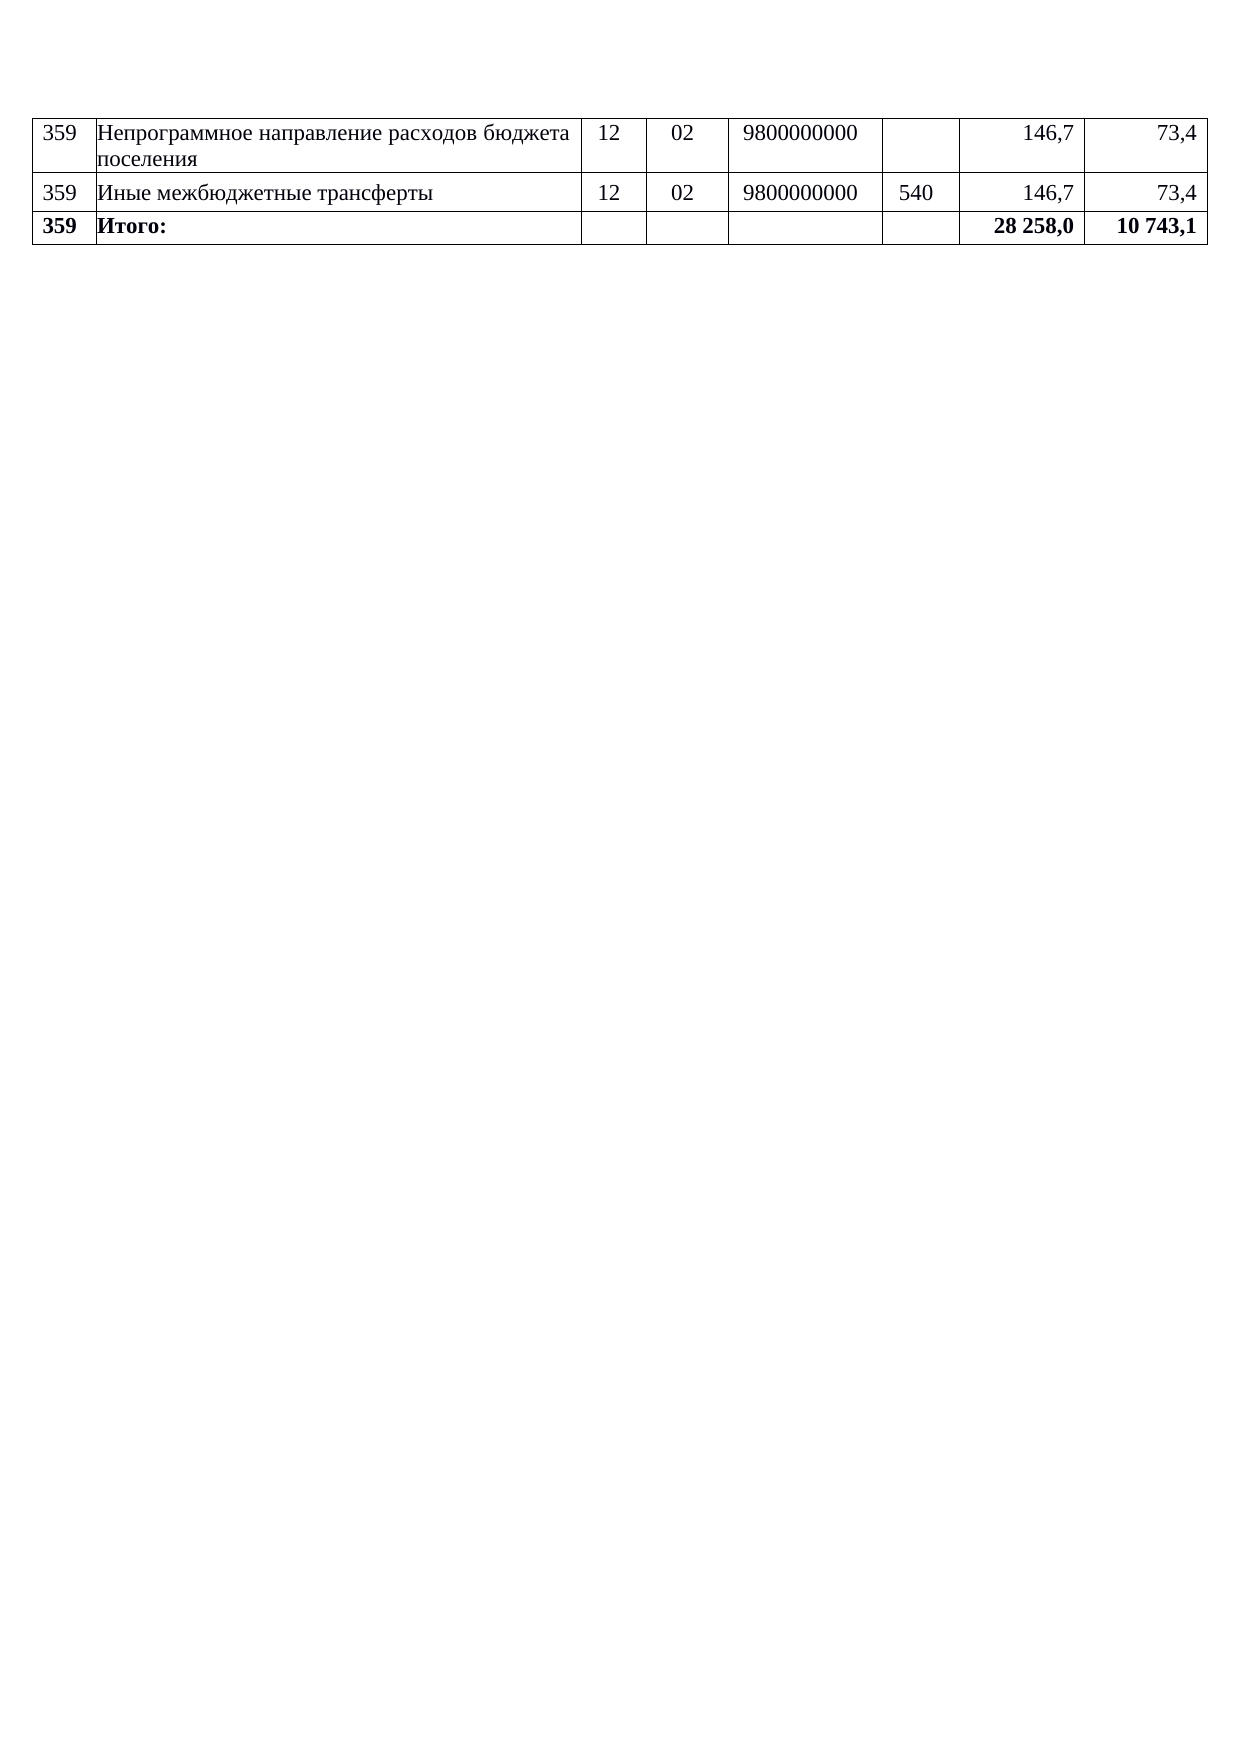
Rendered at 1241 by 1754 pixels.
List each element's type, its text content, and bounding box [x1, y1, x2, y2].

table_cell 12 [582, 119, 646, 172]
table_cell Иные межбюджетные трансферты [97, 173, 581, 211]
table_cell 73,4 [1085, 173, 1207, 211]
table_cell 73,4 [1085, 119, 1207, 172]
table_cell [647, 212, 728, 244]
table_cell 12 [582, 173, 646, 211]
table_cell 146,7 [960, 119, 1084, 172]
table_cell 02 [647, 173, 728, 211]
table_cell 146,7 [960, 173, 1084, 211]
table_cell Непрограммное направление расходов бюджета поселения [97, 119, 581, 172]
table_cell 02 [647, 119, 728, 172]
table_cell [883, 119, 959, 172]
table_cell 540 [883, 173, 959, 211]
table_cell 28 258,0 [960, 212, 1084, 244]
table_cell Итого: [97, 212, 581, 244]
table_cell 359 [33, 119, 96, 172]
table_cell 359 [33, 212, 96, 244]
table_cell 9800000000 [729, 119, 882, 172]
table_cell 359 [33, 173, 96, 211]
table_cell [582, 212, 646, 244]
table_cell 9800000000 [729, 173, 882, 211]
table_cell 10 743,1 [1085, 212, 1207, 244]
table_cell [883, 212, 959, 244]
table_cell [729, 212, 882, 244]
